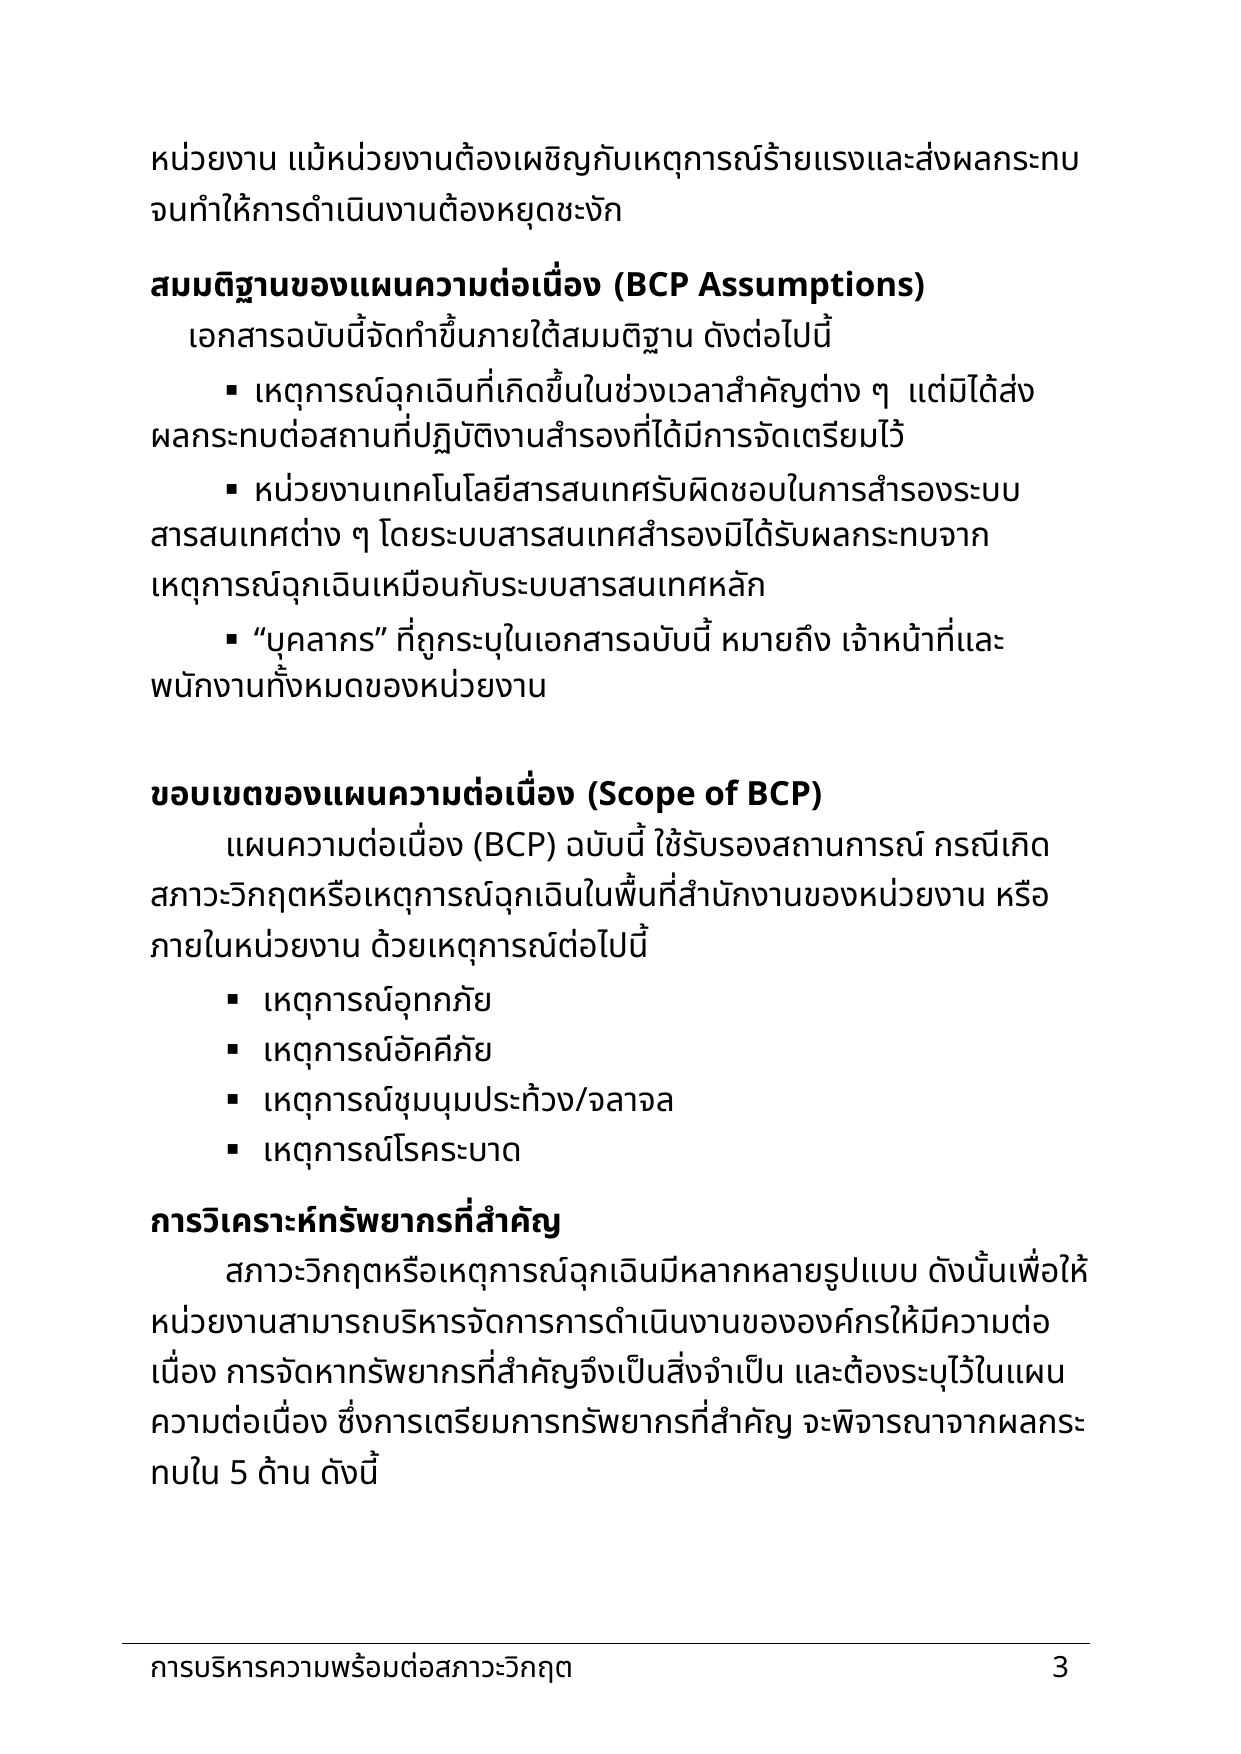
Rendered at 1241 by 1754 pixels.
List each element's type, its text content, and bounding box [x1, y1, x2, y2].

text ขอบเขตของแผนความต่อเนื่อง (Scope of BCP) [150, 770, 1090, 821]
list เหตุการณ์ฉุกเฉินที่เกิดขึ้นในช่วงเวลาสำคัญต่าง ๆ แต่มิได้ส่งผลกระทบต่อสถานที่ปฏิบัติงานสำรองที่ได้มีการจัดเตรียมไว้ [150, 362, 1090, 462]
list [150, 135, 1090, 236]
text แผนความต่อเนื่อง (BCP) ฉบับนี้ ใช้รับรองสถานการณ์ กรณีเกิดสภาวะวิกฤตหรือเหตุการณ์ฉุกเฉินในพื้นที่สำนักงานของหน่วยงาน หรือภายในหน่วยงาน ด้วยเหตุการณ์ต่อไปนี้ [150, 821, 1090, 972]
list เหตุการณ์อุทกภัย [225, 972, 1090, 1022]
text สมมติฐานของแผนความต่อเนื่อง (BCP Assumptions) [150, 261, 1090, 312]
list หน่วยงานเทคโนโลยีสารสนเทศรับผิดชอบในการสำรองระบบสารสนเทศต่าง ๆ โดยระบบสารสนเทศสำรองมิได้รับผลกระทบจากเหตุการณ์ฉุกเฉินเหมือนกับระบบสารสนเทศหลัก [150, 462, 1090, 612]
list เหตุการณ์โรคระบาด [225, 1122, 1090, 1172]
text เอกสารฉบับนี้จัดทำขึ้นภายใต้สมมติฐาน ดังต่อไปนี้ [150, 312, 1090, 362]
list เหตุการณ์อัคคีภัย [225, 1022, 1090, 1072]
text สภาวะวิกฤตหรือเหตุการณ์ฉุกเฉินมีหลากหลายรูปแบบ ดังนั้นเพื่อให้หน่วยงานสามารถบริหารจัดการการดำเนินงานขององค์กรให้มีความต่อเนื่อง การจัดหาทรัพยากรที่สำคัญจึงเป็นสิ่งจำเป็น และต้องระบุไว้ในแผนความต่อเนื่อง ซึ่งการเตรียมการทรัพยากรที่สำคัญ จะพิจารณาจากผลกระทบใน 5 ด้าน ดังนี้ [150, 1247, 1090, 1499]
list “บุคลากร” ที่ถูกระบุในเอกสารฉบับนี้ หมายถึง เจ้าหน้าที่และพนักงานทั้งหมดของหน่วยงาน [150, 612, 1090, 712]
text การวิเคราะห์ทรัพยากรที่สำคัญ [150, 1197, 1090, 1247]
list เหตุการณ์ชุมนุมประท้วง/จลาจล [225, 1072, 1090, 1122]
